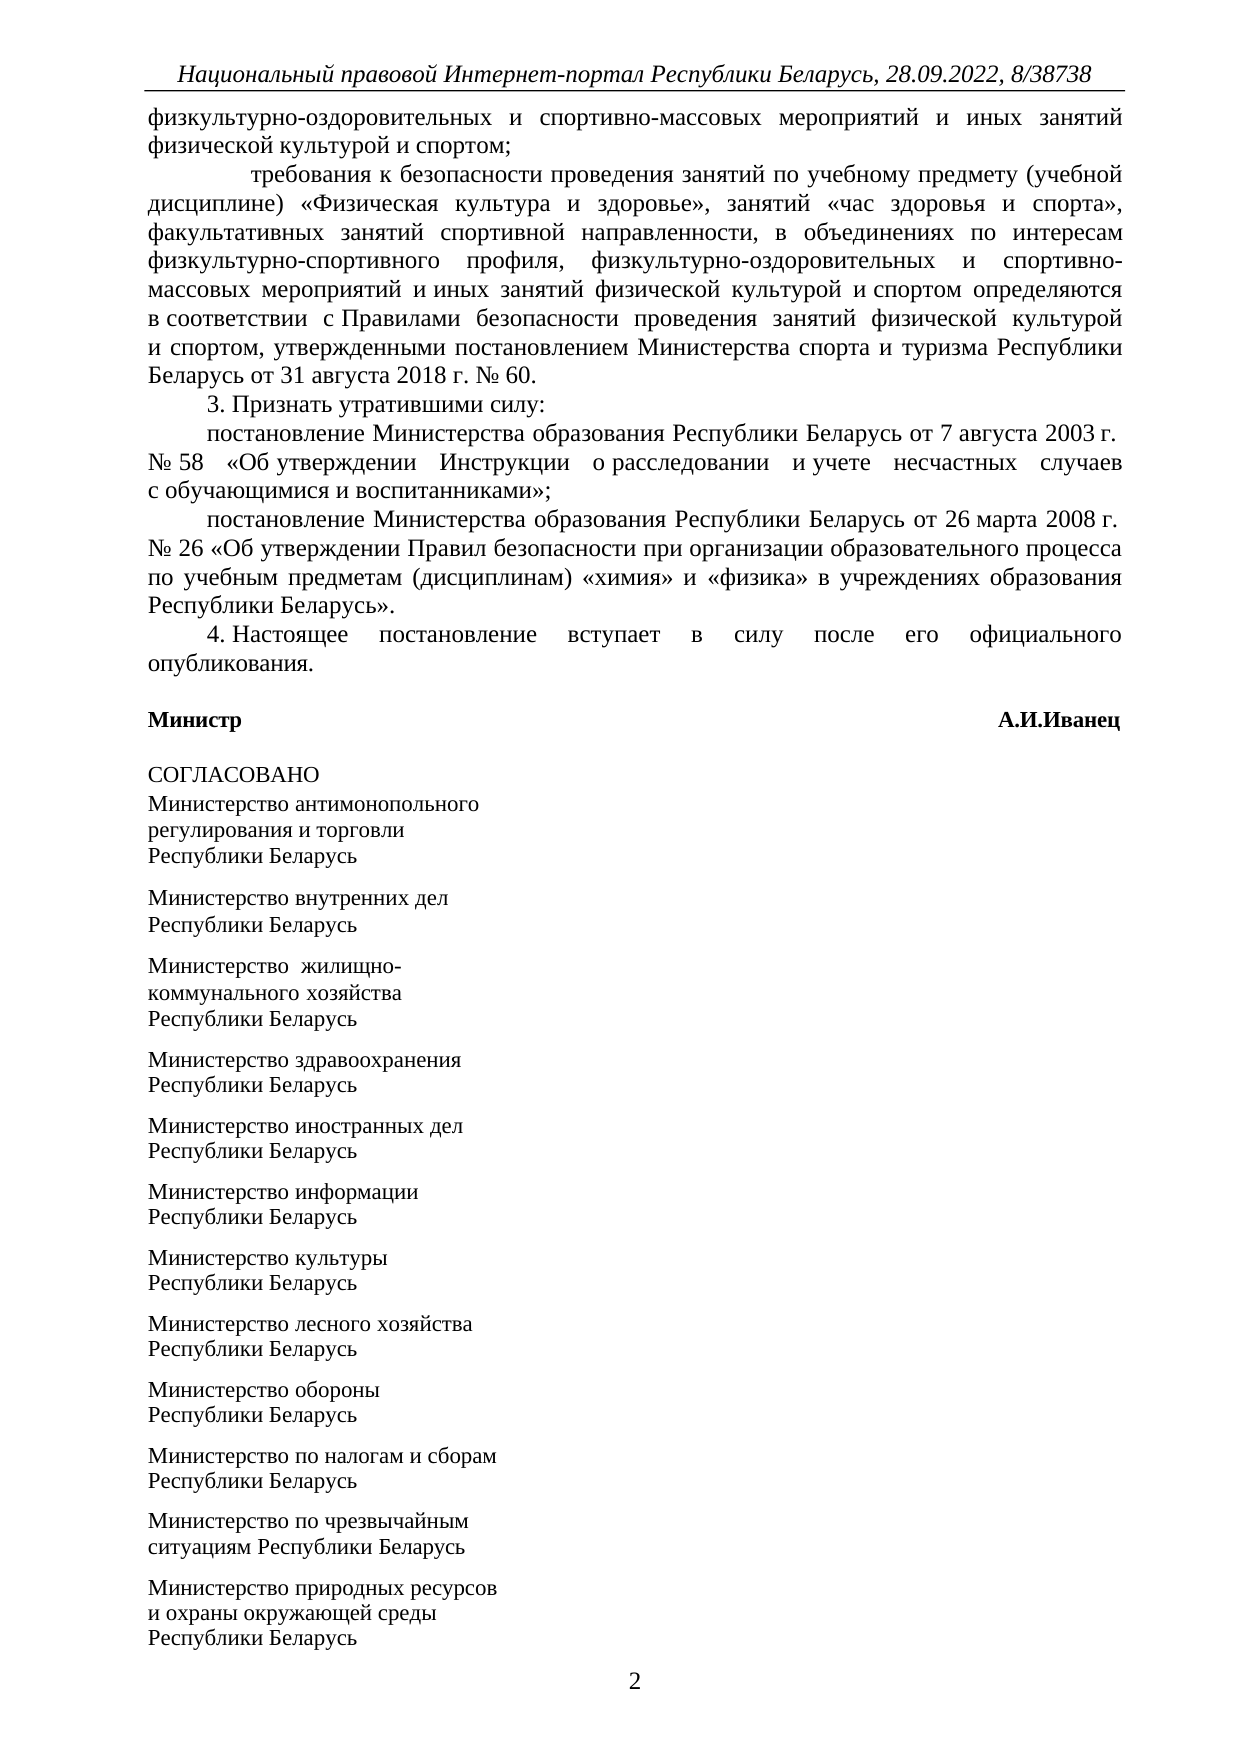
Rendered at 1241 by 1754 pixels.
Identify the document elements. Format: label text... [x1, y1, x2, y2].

text № 58 «Об утверждении Инструкции о расследовании и учете несчастных случаев с обучающимися и воспитанниками»; [148, 447, 1122, 504]
text постановление Министерства образования Республики Беларусь от 7 августа 2003 г. [207, 418, 1136, 447]
text Министерство по чрезвычайным ситуациям Республики Беларусь [148, 1509, 484, 1559]
text Министерство информации Республики Беларусь [148, 1179, 419, 1229]
text физкультурно-оздоровительных и спортивно-массовых мероприятий и иных занятий физической культурой и спортом; [148, 102, 1122, 159]
text № 26 «Об утверждении Правил безопасности при организации образовательного процесса по учебным предметам (дисциплинам) «химия» и «физика» в учреждениях образования Республики Беларусь». [148, 533, 1122, 619]
text постановление Министерства образования Республики Беларусь от 26 марта 2008 г. [207, 504, 1136, 533]
text Министерство жилищно- коммунального хозяйства Республики Беларусь [148, 952, 402, 1032]
text Министерство иностранных дел Республики Беларусь [148, 1113, 484, 1163]
text Министр А.И.Иванец [148, 706, 1136, 732]
text Министерство внутренних дел Республики Беларусь [148, 884, 484, 937]
text СОГЛАСОВАНО [148, 761, 1136, 787]
list требования к безопасности проведения занятий по учебному предмету (учебной дисциплине) «Физическая культура и здоровье», занятий «час здоровья и спорта», факультативных занятий спортивной направленности, в объединениях по интересам физкультурно-спортивного профиля, физкультурно-оздоровительных и спортивно- массовых мероприятий и иных занятий физической культурой и спортом определяются в соответствии с Правилами безопасности проведения занятий физической культурой и спортом, утвержденными постановлением Министерства спорта и туризма Республики Беларусь от 31 августа 2018 г. № 60. [148, 159, 1123, 389]
text Министерство обороны Республики Беларусь [148, 1377, 484, 1427]
text Министерство антимонопольного регулирования и торговли Республики Беларусь [148, 790, 484, 869]
list Настоящее постановление вступает в силу после его официального опубликования. [148, 619, 1122, 677]
text Министерство здравоохранения Республики Беларусь [148, 1047, 484, 1097]
list Признать утратившими силу: [207, 389, 1136, 418]
text Министерство по налогам и сборам Республики Беларусь [148, 1443, 504, 1493]
text Министерство лесного хозяйства Республики Беларусь [148, 1311, 484, 1361]
text Министерство культуры Республики Беларусь [148, 1245, 484, 1295]
text Министерство природных ресурсов и охраны окружающей среды Республики Беларусь [148, 1575, 504, 1651]
